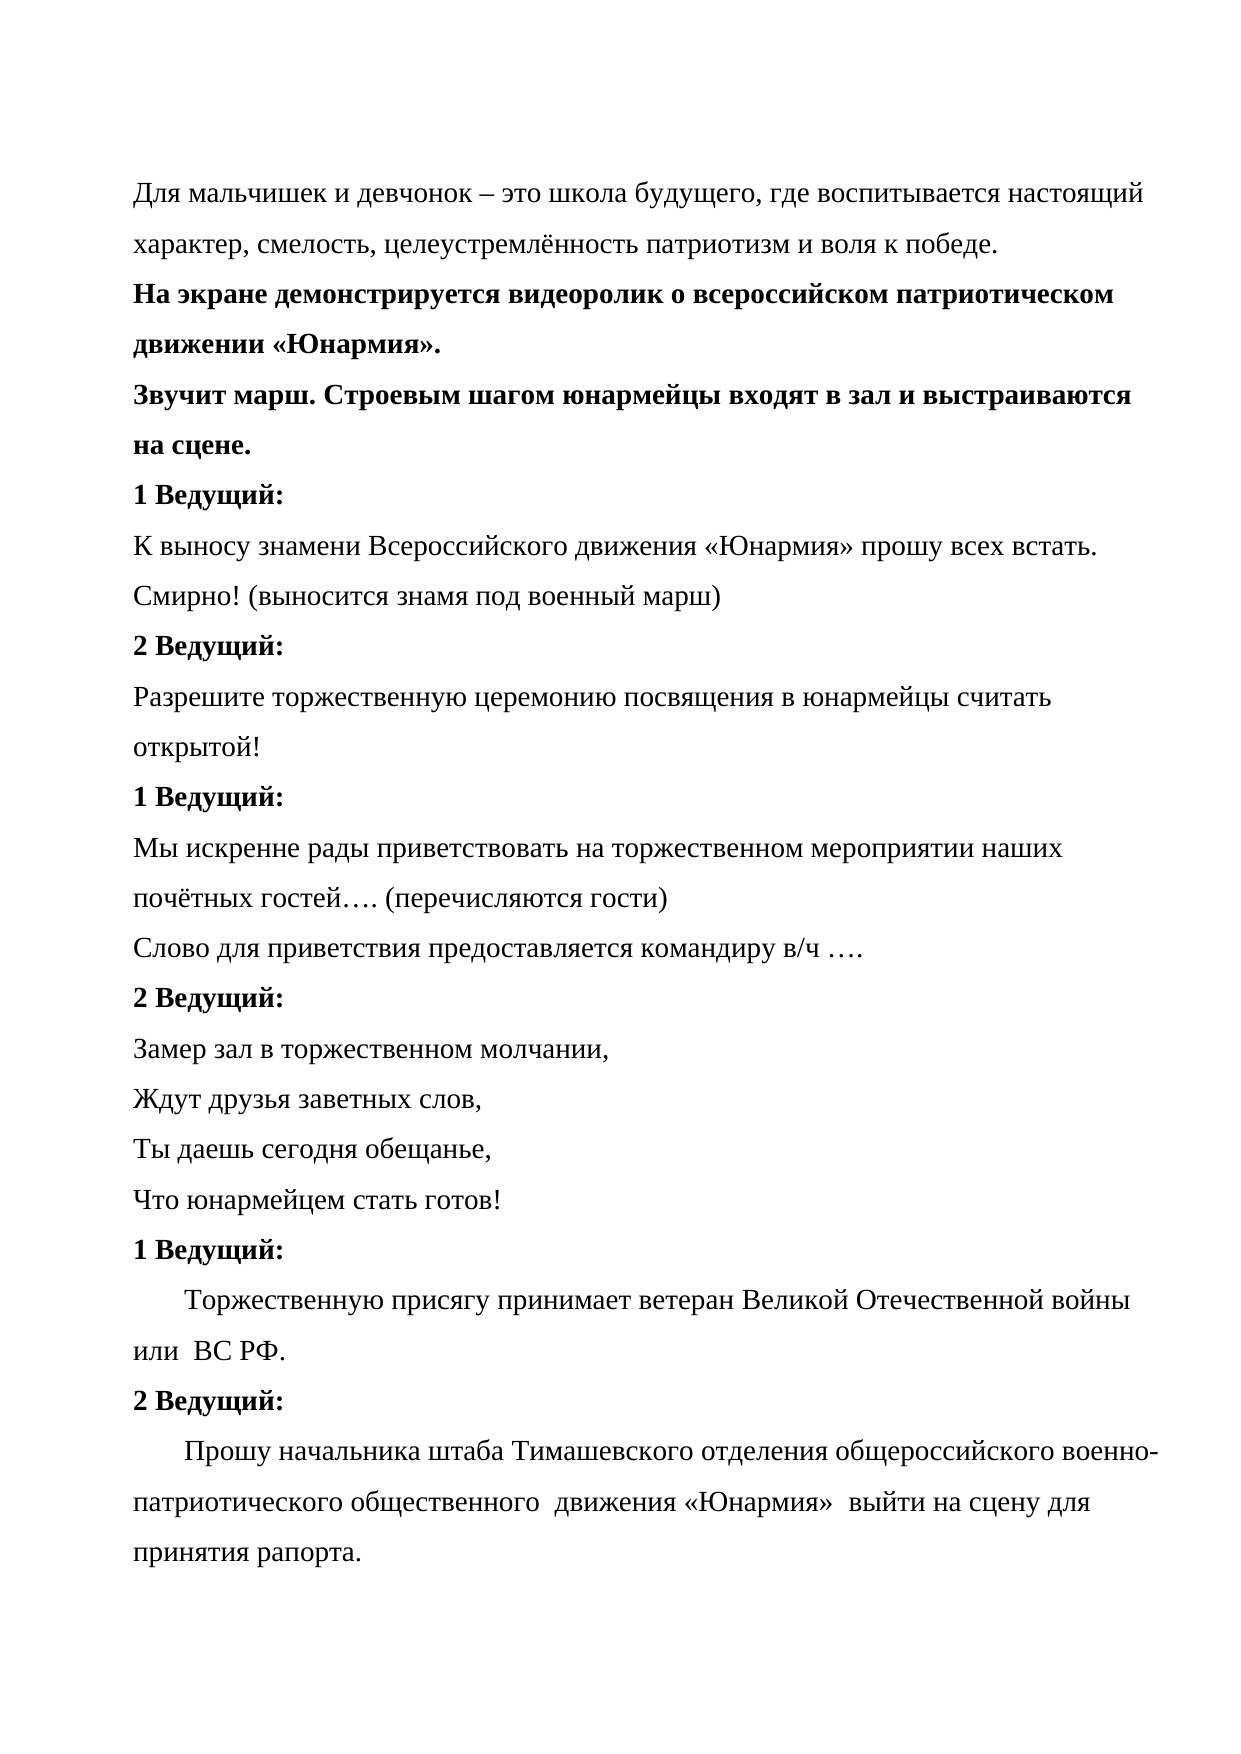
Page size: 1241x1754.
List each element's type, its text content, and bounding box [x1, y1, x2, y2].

text Мы искренне рады приветствовать на торжественном мероприятии наших почётных гостей…. (перечисляются гости) [133, 830, 1165, 913]
text 1 Ведущий: [133, 1232, 1165, 1266]
text Прошу начальника штаба Тимашевского отделения общероссийского военно-патриотического общественного движения «Юнармия» выйти на сцену для принятия рапорта. [133, 1433, 1165, 1568]
text Ждут друзья заветных слов, [133, 1081, 1165, 1115]
text К выносу знамени Всероссийского движения «Юнармия» прошу всех встать. Смирно! (выносится знамя под военный марш) [133, 528, 1165, 612]
text Ты даешь сегодня обещанье, [133, 1132, 1165, 1165]
text Торжественную присягу принимает ветеран Великой Отечественной войны или ВС РФ. [133, 1282, 1165, 1366]
text Что юнармейцем стать готов! [133, 1182, 1165, 1215]
text Разрешите торжественную церемонию посвящения в юнармейцы считать открытой! [133, 679, 1165, 763]
text 1 Ведущий: [133, 477, 1165, 511]
text На экране демонстрируется видеоролик о всероссийском патриотическом движении «Юнармия». [133, 276, 1165, 360]
text Для мальчишек и девчонок – это школа будущего, где воспитывается настоящий характер, смелость, целеустремлённость патриотизм и воля к победе. [133, 176, 1165, 259]
text Звучит марш. Строевым шагом юнармейцы входят в зал и выстраиваются на сцене. [133, 377, 1165, 461]
text 2 Ведущий: [133, 1383, 1165, 1417]
text 1 Ведущий: [133, 779, 1165, 813]
text Замер зал в торжественном молчании, [133, 1031, 1165, 1064]
text 2 Ведущий: [133, 981, 1165, 1014]
text Слово для приветствия предоставляется командиру в/ч …. [133, 930, 1165, 964]
text 2 Ведущий: [133, 628, 1165, 662]
